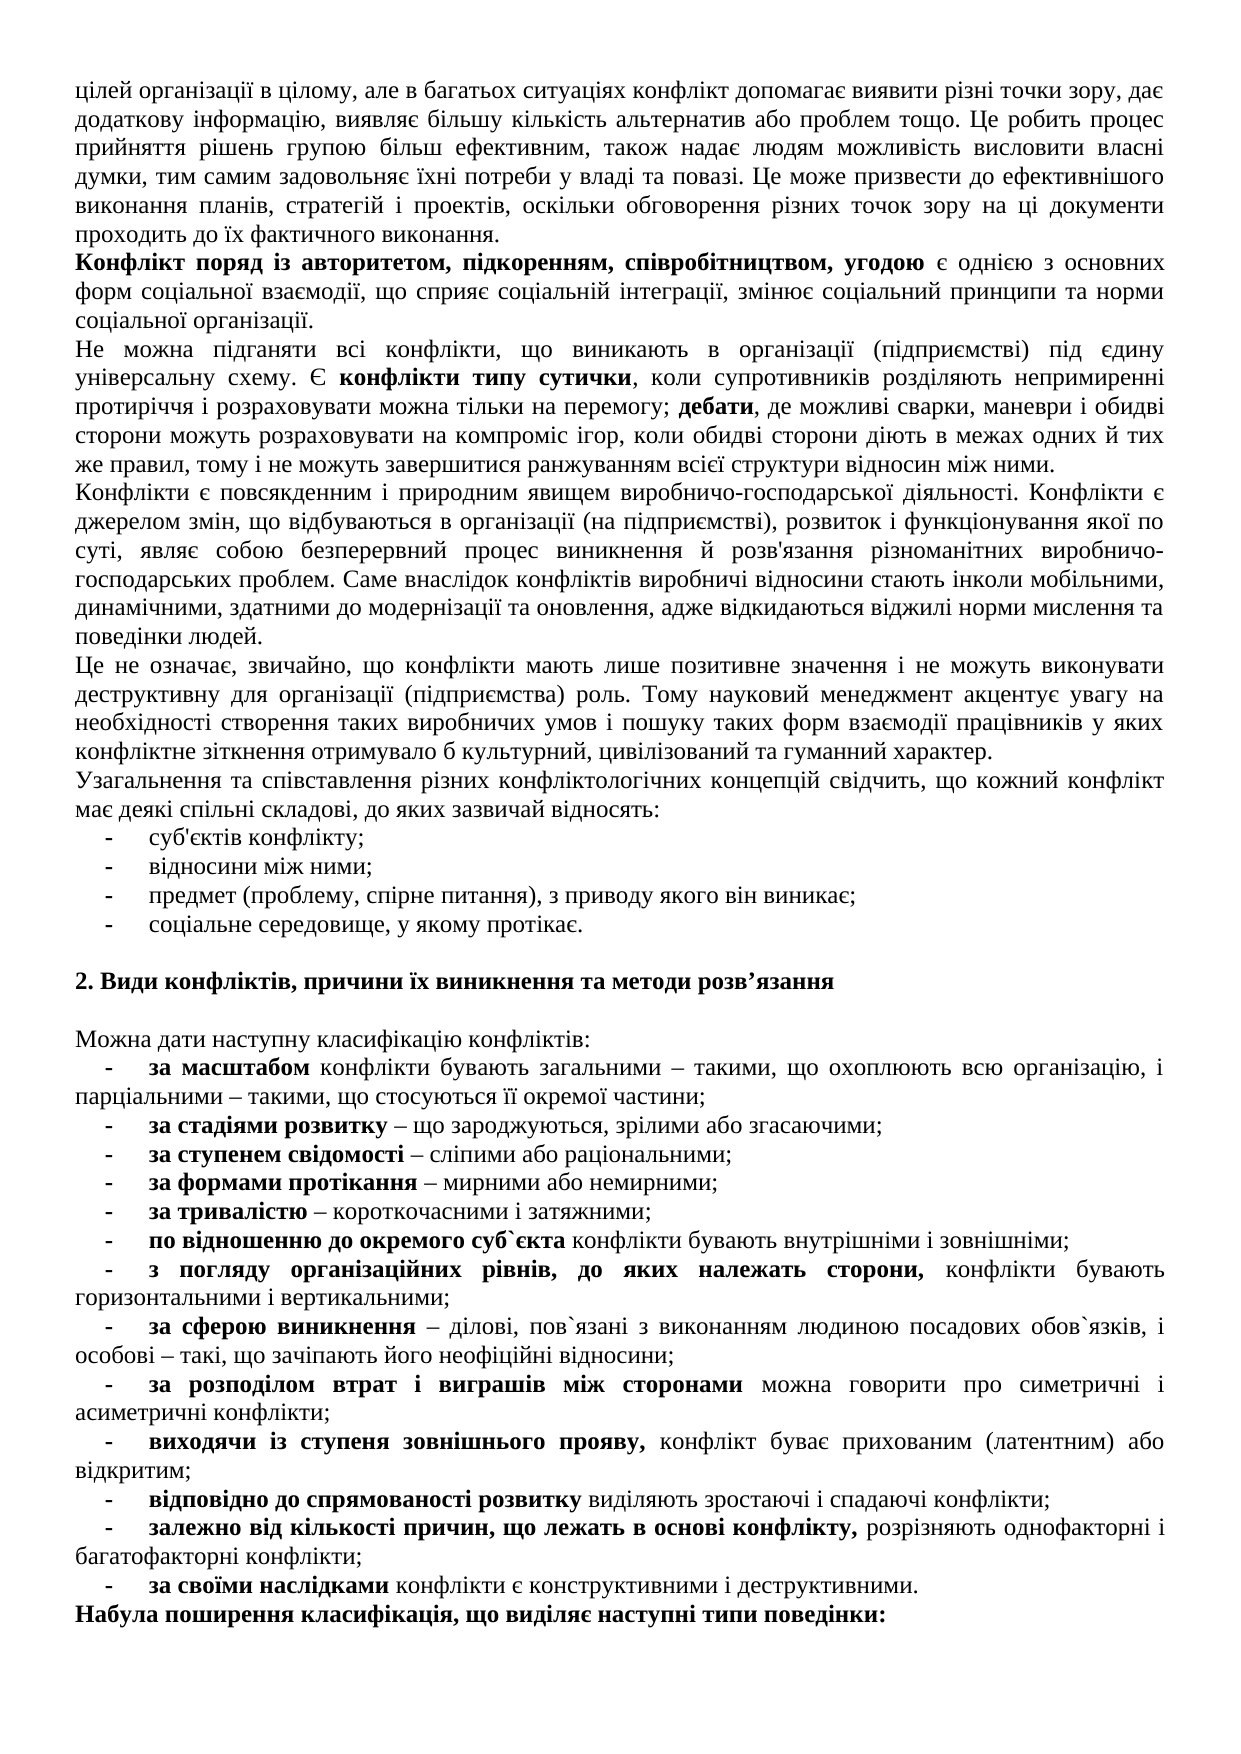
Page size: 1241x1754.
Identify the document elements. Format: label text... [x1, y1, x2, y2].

text Узагальнення та співставлення різних конфліктологічних концепцій свідчить, що кожний конфлікт має деякі спільні складові, до яких зазвичай відносять: [75, 765, 1165, 822]
list відносини між ними; [75, 851, 1165, 880]
text Не можна підганяти всі конфлікти, що виникають в організації (підприємстві) під єдину універсальну схему. Є конфлікти типу сутички, коли супротивників розділяють непримиренні протиріччя і розраховувати можна тільки на перемогу; дебати, де можливі сварки, маневри і обидві сторони можуть розраховувати на компроміс ігор, коли обидві сторони діють в межах одних й тих же правил, тому і не можуть завершитися ранжуванням всієї структури відносин між ними. [75, 334, 1165, 477]
list по відношенню до окремого суб`єкта конфлікти бувають внутрішніми і зовнішніми; [75, 1225, 1165, 1254]
text Можна дати наступну класифікацію конфліктів: [75, 1024, 1165, 1052]
list за стадіями розвитку – що зароджуються, зрілими або згасаючими; [75, 1110, 1165, 1139]
list за своїми наслідками конфлікти є конструктивними і деструктивними. [75, 1570, 1165, 1599]
text Конфлікт поряд із авторитетом, підкоренням, співробітництвом, угодою є однією з основних форм соціальної взаємодії, що сприяє соціальній інтеграції, змінює соціальний принципи та норми соціальної організації. [75, 247, 1165, 334]
text 2. Види конфліктів, причини їх виникнення та методи розв’язання [75, 966, 1165, 995]
text Конфлікти є повсякденним і природним явищем виробничо-господарської діяльності. Конфлікти є джерелом змін, що відбуваються в організації (на підприємстві), розвиток і функціонування якої по суті, являє собою безперервний процес виникнення й розв'язання різноманітних виробничо-господарських проблем. Саме внаслідок конфліктів виробничі відносини стають інколи мобільними, динамічними, здатними до модернізації та оновлення, адже відкидаються віджилі норми мислення та поведінки людей. [75, 477, 1165, 650]
list залежно від кількості причин, що лежать в основі конфлікту, розрізняють однофакторні і багатофакторні конфлікти; [75, 1512, 1165, 1570]
text Це не означає, звичайно, що конфлікти мають лише позитивне значення і не можуть виконувати деструктивну для організації (підприємства) роль. Тому науковий менеджмент акцентує увагу на необхідності створення таких виробничих умов і пошуку таких форм взаємодії працівників у яких конфліктне зіткнення отримувало б культурний, цивілізований та гуманний характер. [75, 650, 1165, 765]
list за розподілом втрат і виграшів між сторонами можна говорити про симетричні і асиметричні конфлікти; [75, 1369, 1165, 1426]
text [75, 75, 1165, 247]
list за масштабом конфлікти бувають загальними – такими, що охоплюють всю організацію, і парціальними – такими, що стосуються її окремої частини; [75, 1052, 1165, 1110]
list за ступенем свідомості – сліпими або раціональними; [75, 1139, 1165, 1167]
list за тривалістю – короткочасними і затяжними; [75, 1196, 1165, 1225]
list за формами протікання – мирними або немирними; [75, 1167, 1165, 1196]
list предмет (проблему, спірне питання), з приводу якого він виникає; [75, 880, 1165, 909]
list за сферою виникнення – ділові, пов`язані з виконанням людиною посадових обов`язків, і особові – такі, що зачіпають його неофіційні відносини; [75, 1311, 1165, 1369]
list соціальне середовище, у якому протікає. [75, 909, 1165, 937]
list з погляду організаційних рівнів, до яких належать сторони, конфлікти бувають горизонтальними і вертикальними; [75, 1254, 1165, 1311]
list виходячи із ступеня зовнішнього прояву, конфлікт буває прихованим (латентним) або відкритим; [75, 1426, 1165, 1484]
text Набула поширення класифікація, що виділяє наступні типи поведінки: [75, 1599, 1165, 1627]
list суб'єктів конфлікту; [75, 822, 1165, 851]
list відповідно до спрямованості розвитку виділяють зростаючі і спадаючі конфлікти; [75, 1484, 1165, 1512]
